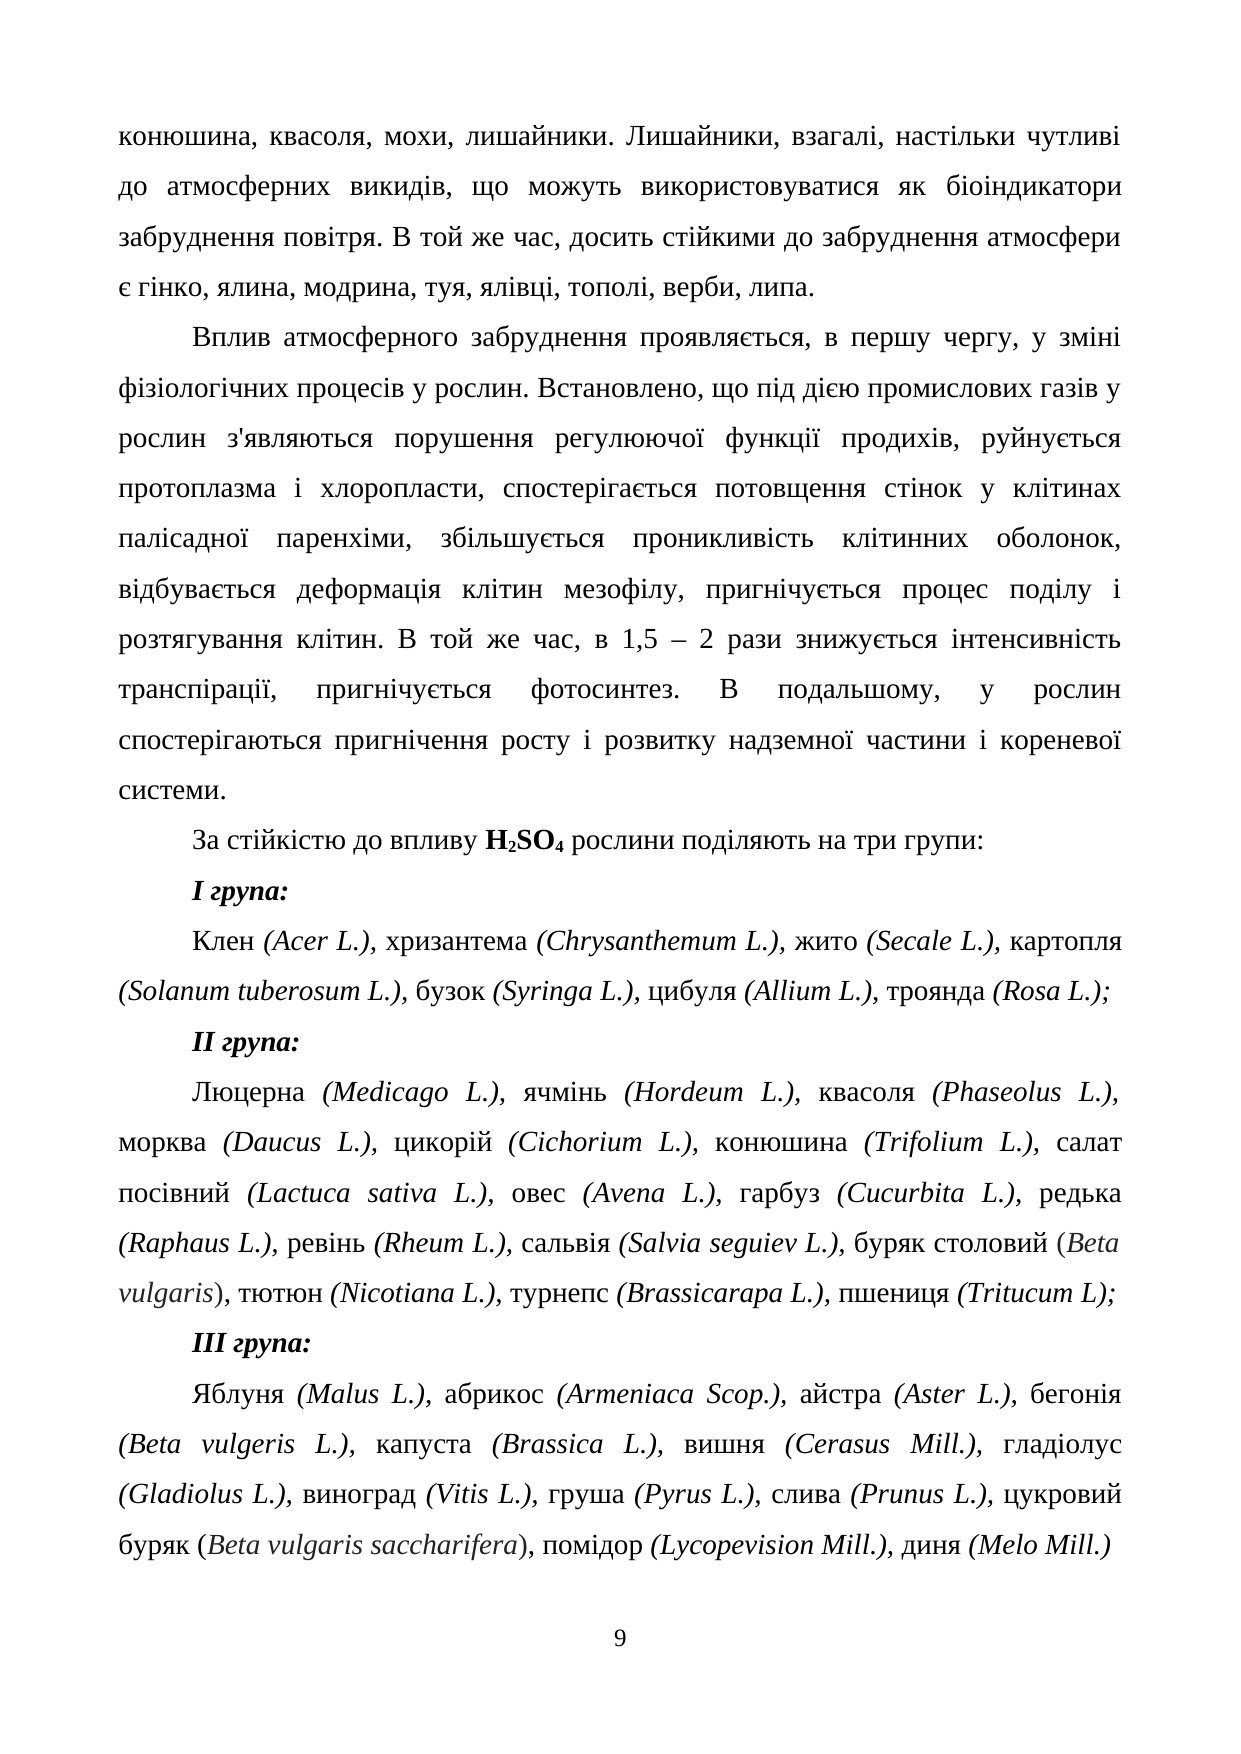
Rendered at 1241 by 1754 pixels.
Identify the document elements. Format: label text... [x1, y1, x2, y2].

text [118, 118, 1122, 303]
text ІІІ група: [118, 1326, 1122, 1359]
text Клен (Acer L.), хризантема (Chrysanthemum L.), жито (Secale L.), картопля (Solanum tuberosum L.), бузок (Syringa L.), цибуля (Allium L.), троянда (Rosa L.); [118, 923, 1122, 1007]
text ІІ група: [118, 1024, 1122, 1057]
text За стійкістю до впливу Н2SO4 рослини поділяють на три групи: [118, 822, 1122, 856]
text Вплив атмосферного забруднення проявляється, в першу чергу, у зміні фізіологічних процесів у рослин. Встановлено, що під дією промислових газів у рослин з'являються порушення регулюючої функції продихів, руйнується протоплазма і хлоропласти, спостерігається потовщення стінок у клітинах палісадної паренхіми, збільшується проникливість клітинних оболонок, відбувається деформація клітин мезофілу, пригнічується процес поділу і розтягування клітин. В той же час, в 1,5 – 2 рази знижується інтенсивність транспірації, пригнічується фотосинтез. В подальшому, у рослин спостерігаються пригнічення росту і розвитку надземної частини і кореневої системи. [118, 319, 1122, 806]
text Яблуня (Malus L.), абрикос (Armeniaca Scop.), айстра (Aster L.), бегонія (Beta vulgeris L.), капуста (Brassica L.), вишня (Cerasus Mill.), гладіолус (Gladiolus L.), виноград (Vitis L.), груша (Pyrus L.), слива (Prunus L.), цукровий буряк (Beta vulgaris saccharifera), помідор (Lycopevision Mill.), диня (Melo Mill.) [118, 1376, 1122, 1560]
text Люцерна (Medicago L.), ячмінь (Hordeum L.), квасоля (Phaseolus L.), морква (Daucus L.), цикорій (Cichorium L.), конюшина (Trifolium L.), салат посівний (Lactuca sativa L.), овес (Avena L.), гарбуз (Cucurbita L.), редька (Raphaus L.), ревінь (Rheum L.), сальвія (Salvia seguiev L.), буряк столовий (Beta vulgaris), тютюн (Nicotiana L.), турнепс (Brassicarapa L.), пшениця (Tritucum L); [118, 1074, 1122, 1309]
text І група: [118, 873, 1122, 906]
